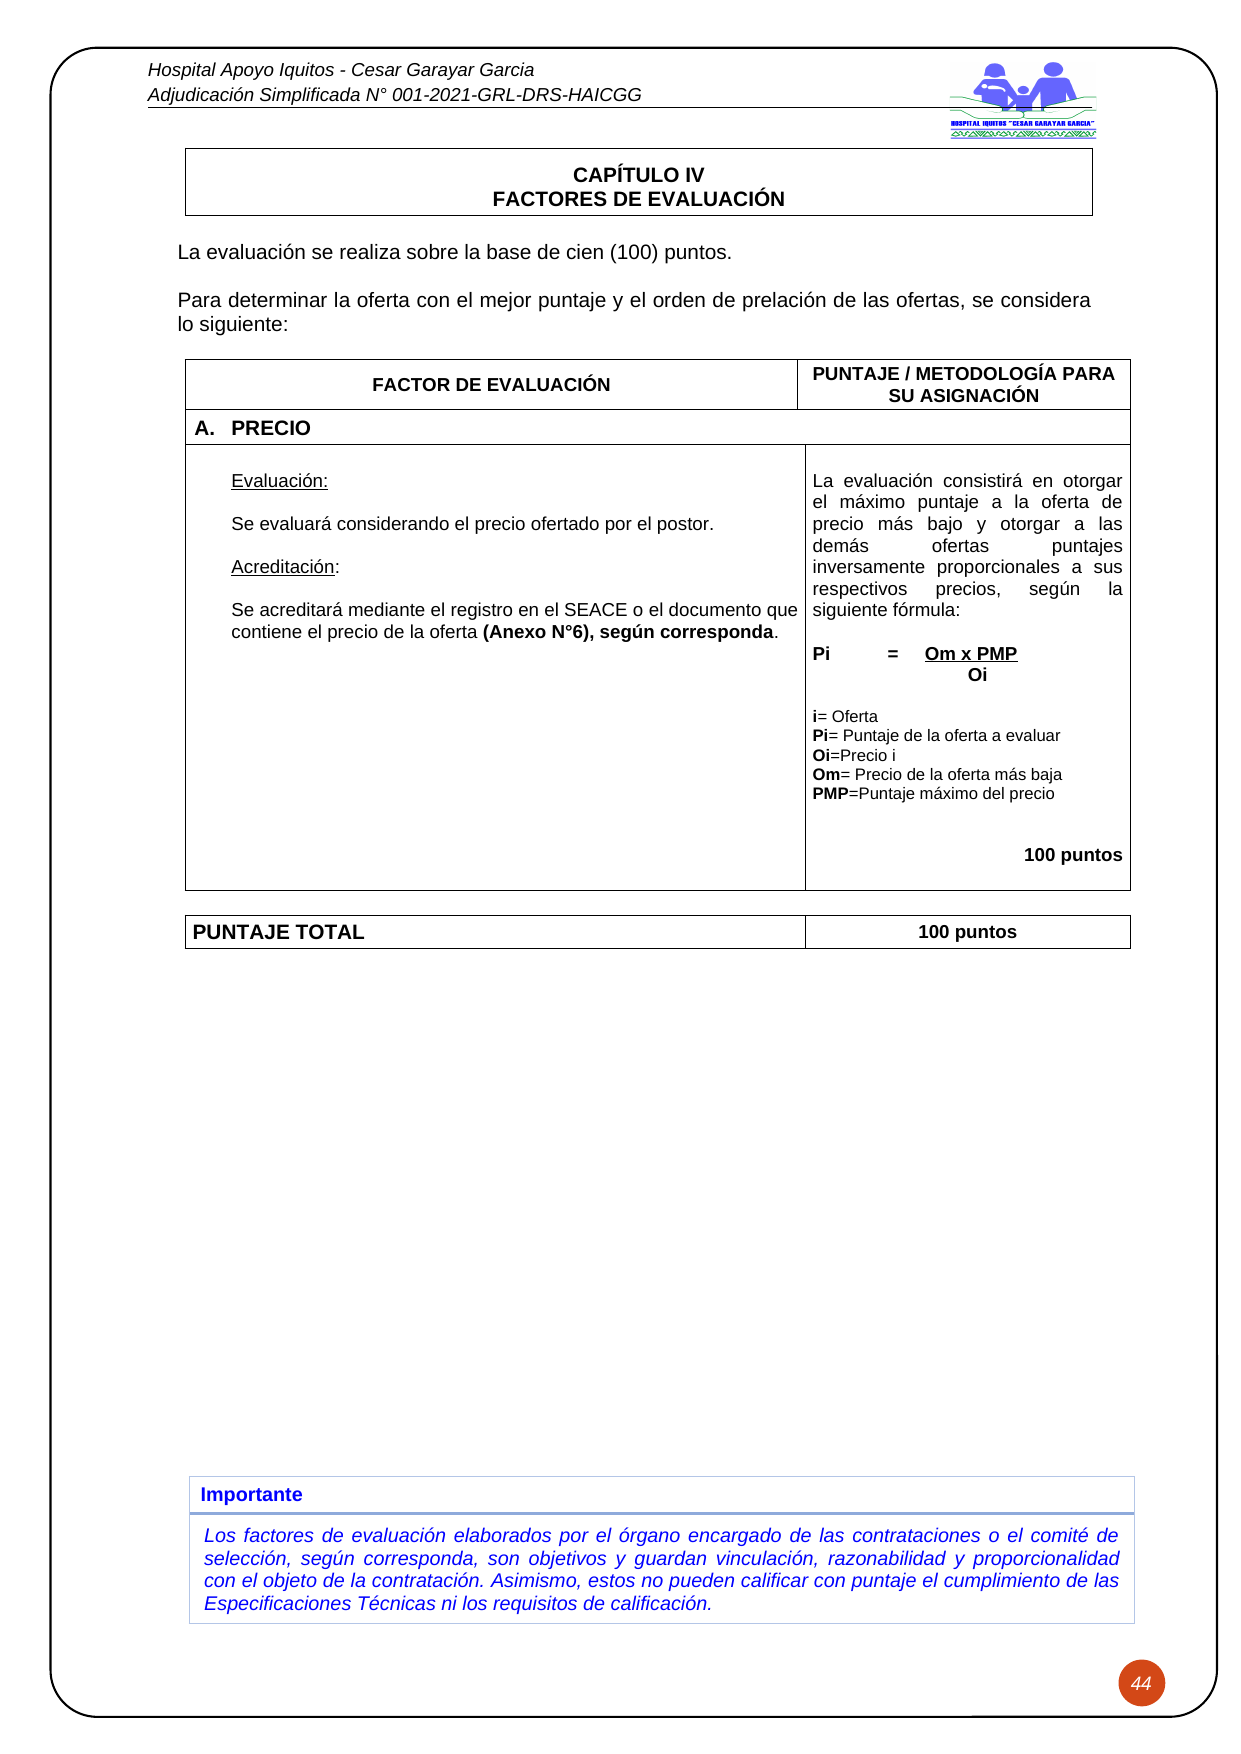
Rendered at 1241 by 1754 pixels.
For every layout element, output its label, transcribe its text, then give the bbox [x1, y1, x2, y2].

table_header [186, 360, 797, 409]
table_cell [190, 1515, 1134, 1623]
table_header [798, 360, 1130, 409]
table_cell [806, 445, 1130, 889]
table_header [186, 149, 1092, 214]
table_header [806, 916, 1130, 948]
list Para determinar la oferta con el mejor puntaje y el orden de prelación de las ofertas, se considera lo siguiente: [177, 287, 1092, 335]
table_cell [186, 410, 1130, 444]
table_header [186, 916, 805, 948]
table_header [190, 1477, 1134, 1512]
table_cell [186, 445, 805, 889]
picture [949, 62, 1097, 139]
list La evaluación se realiza sobre la base de cien (100) puntos. [177, 239, 1092, 263]
